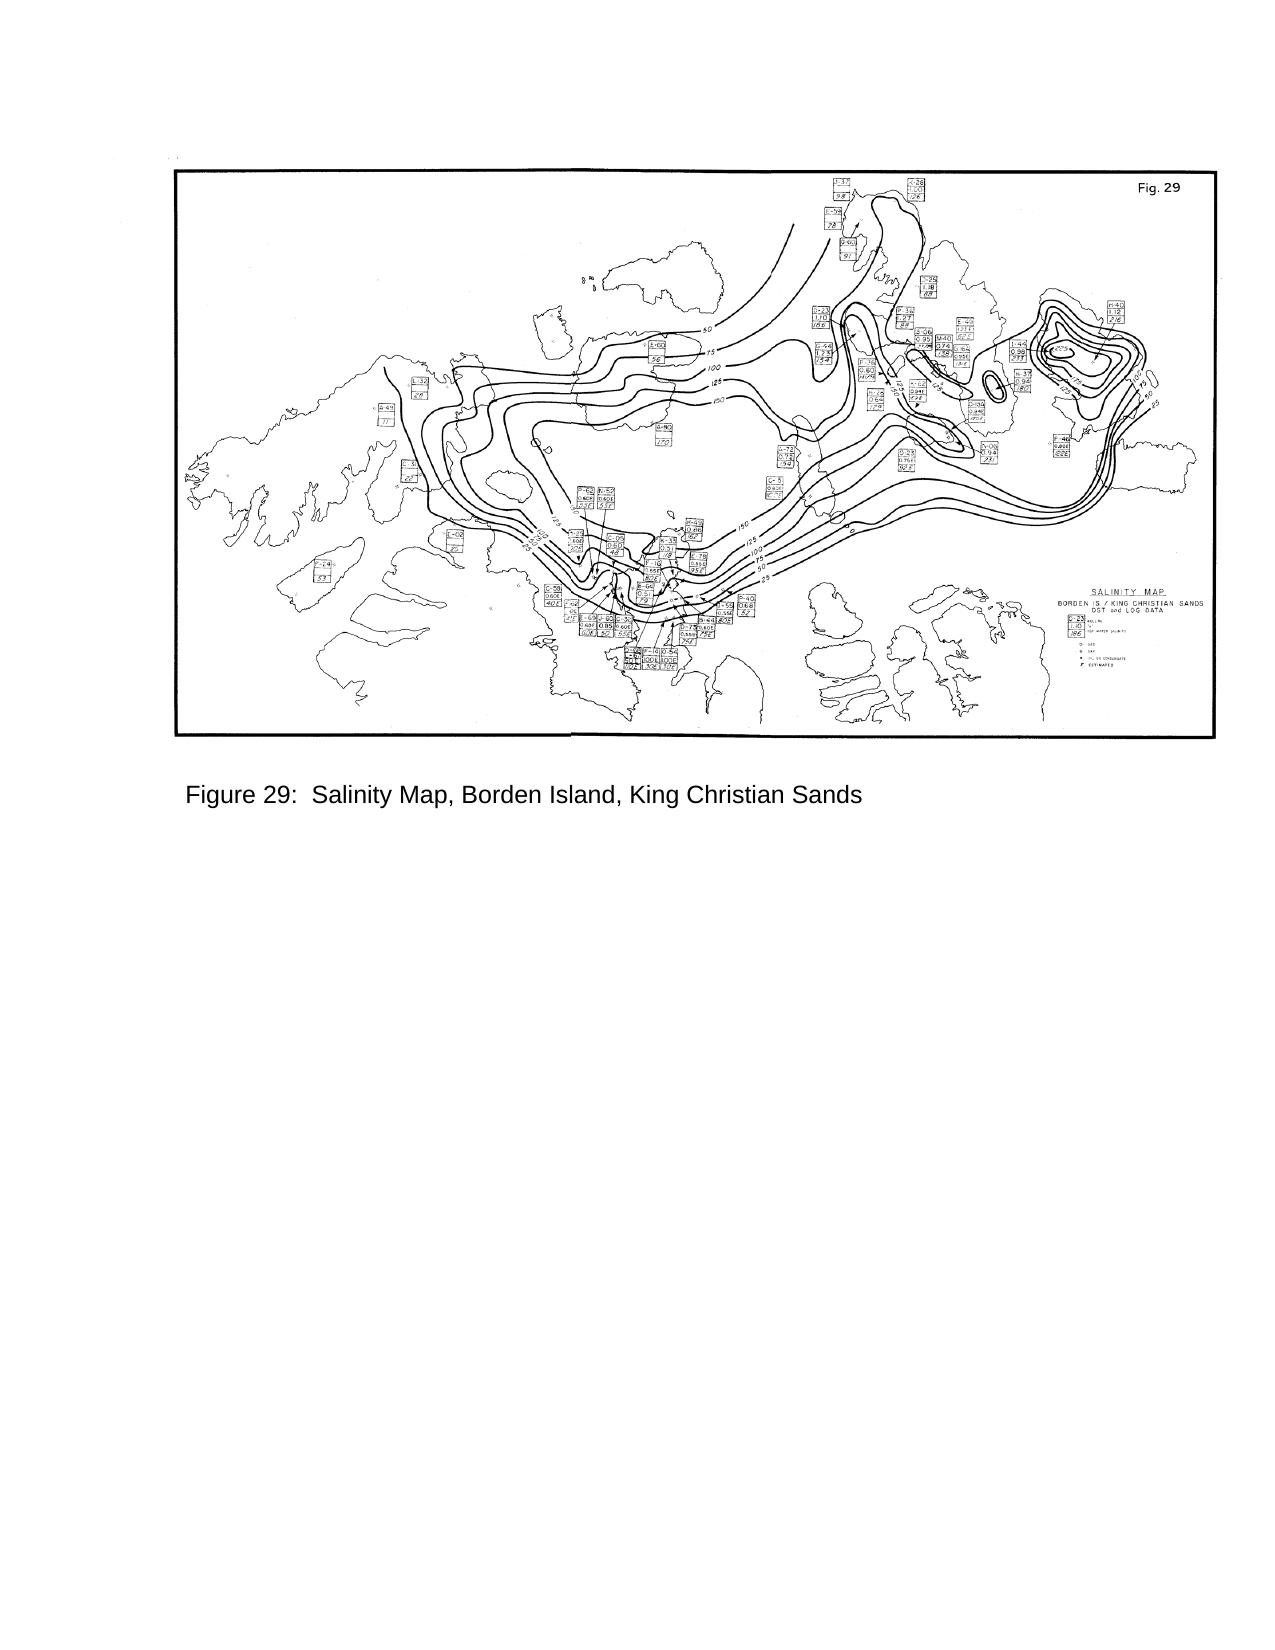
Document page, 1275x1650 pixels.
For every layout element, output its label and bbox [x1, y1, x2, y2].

picture [104, 150, 1237, 754]
